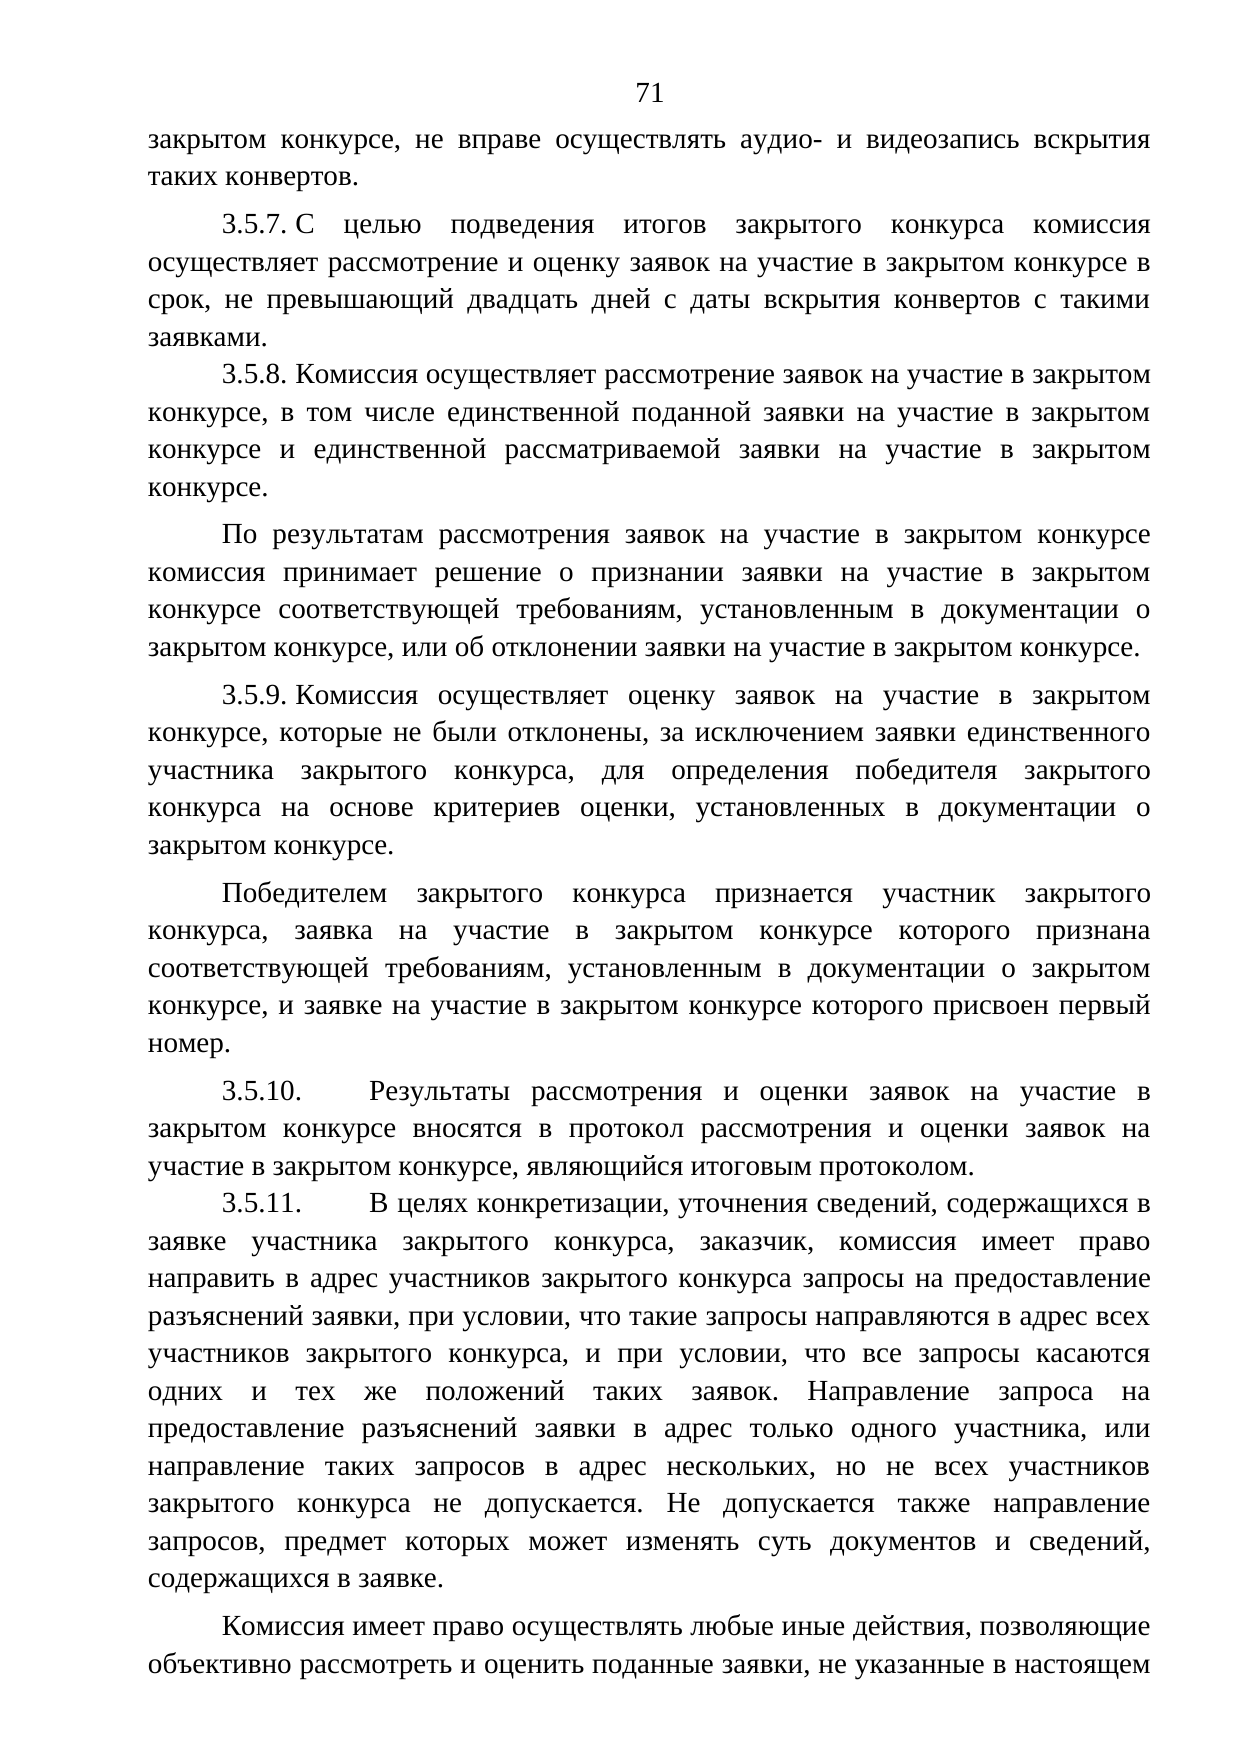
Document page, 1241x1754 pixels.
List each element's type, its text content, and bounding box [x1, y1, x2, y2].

list В целях конкретизации, уточнения сведений, содержащихся в заявке участника закрытого конкурса, заказчик, комиссия имеет право направить в адрес участников закрытого конкурса запросы на предоставление разъяснений заявки, при условии, что такие запросы направляются в адрес всех участников закрытого конкурса, и при условии, что все запросы касаются одних и тех же положений таких заявок. Направление запроса на предоставление разъяснений заявки в адрес только одного участника, или направление таких запросов в адрес нескольких, но не всех участников закрытого конкурса не допускается. Не допускается также направление запросов, предмет которых может изменять суть документов и сведений, содержащихся в заявке. [148, 1183, 1152, 1595]
list Комиссия осуществляет рассмотрение заявок на участие в закрытом конкурсе, в том числе единственной поданной заявки на участие в закрытом конкурсе и единственной рассматриваемой заявки на участие в закрытом конкурсе. [148, 353, 1152, 503]
text По результатам рассмотрения заявок на участие в закрытом конкурсе комиссия принимает решение о признании заявки на участие в закрытом конкурсе соответствующей требованиям, установленным в документации о закрытом конкурсе, или об отклонении заявки на участие в закрытом конкурсе. [148, 514, 1152, 664]
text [148, 118, 1152, 193]
text Победителем закрытого конкурса признается участник закрытого конкурса, заявка на участие в закрытом конкурсе которого признана соответствующей требованиям, установленным в документации о закрытом конкурсе, и заявке на участие в закрытом конкурсе которого присвоен первый номер. [148, 872, 1152, 1060]
list Комиссия осуществляет оценку заявок на участие в закрытом конкурсе, которые не были отклонены, за исключением заявки единственного участника закрытого конкурса, для определения победителя закрытого конкурса на основе критериев оценки, установленных в документации о закрытом конкурсе. [148, 674, 1152, 862]
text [148, 1606, 1152, 1681]
list С целью подведения итогов закрытого конкурса комиссия осуществляет рассмотрение и оценку заявок на участие в закрытом конкурсе в срок, не превышающий двадцать дней с даты вскрытия конвертов с такими заявками. [148, 203, 1152, 353]
list Результаты рассмотрения и оценки заявок на участие в закрытом конкурсе вносятся в протокол рассмотрения и оценки заявок на участие в закрытом конкурсе, являющийся итоговым протоколом. [148, 1070, 1152, 1183]
